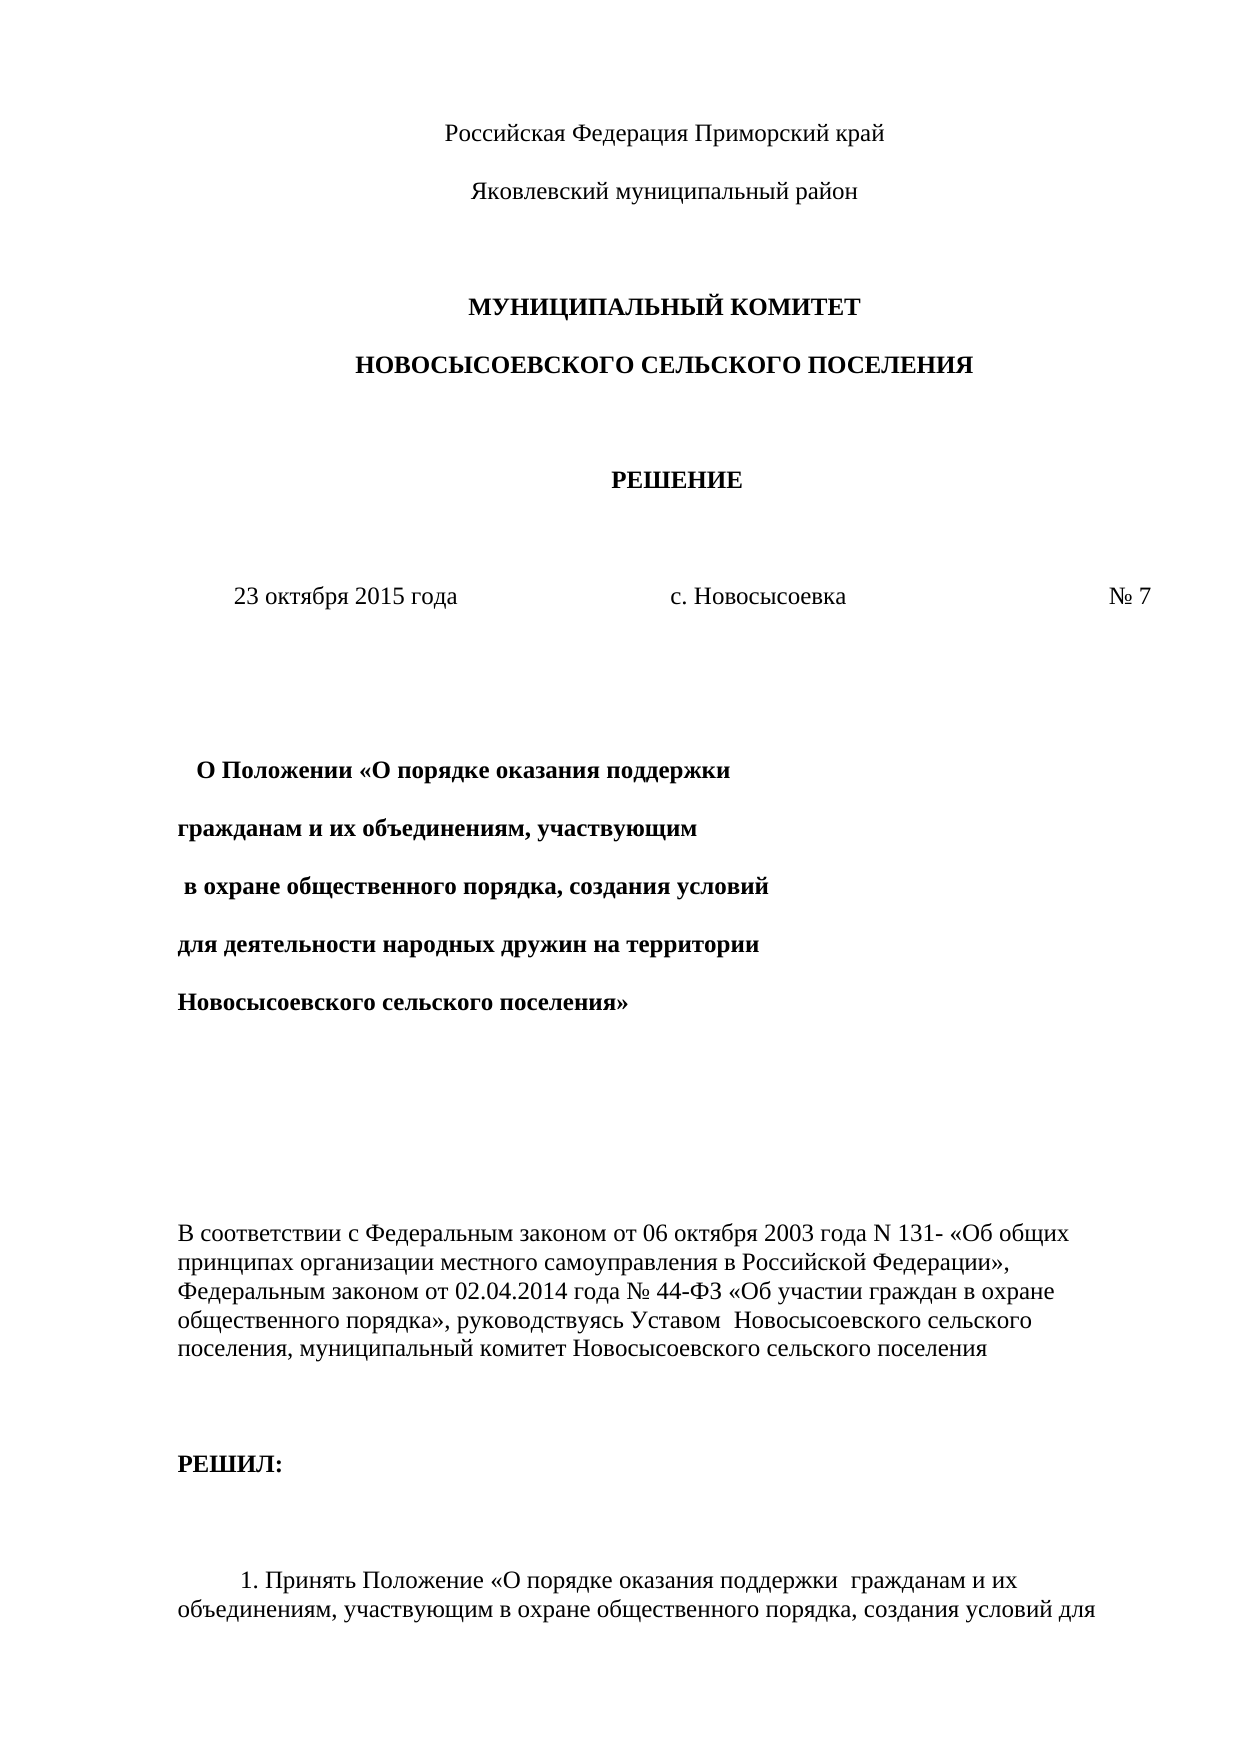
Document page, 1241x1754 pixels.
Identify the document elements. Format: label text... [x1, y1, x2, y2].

text РЕШЕНИЕ [177, 466, 1152, 494]
text МУНИЦИПАЛЬНЫЙ КОМИТЕТ [177, 292, 1152, 321]
text гражданам и их объединениям, участвующим [177, 813, 1152, 842]
text Новосысоевского сельского поселения» [177, 987, 1152, 1016]
text О Положении «О порядке оказания поддержки [177, 755, 1152, 784]
text РЕШИЛ: [177, 1449, 1152, 1478]
text в охране общественного порядка, создания условий [177, 871, 1152, 900]
text Российская Федерация Приморский край [177, 118, 1152, 147]
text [177, 1565, 1152, 1623]
text НОВОСЫСОЕВСКОГО СЕЛЬСКОГО ПОСЕЛЕНИЯ [177, 350, 1152, 378]
text В соответствии с Федеральным законом от 06 октября 2003 года N 131- «Об общих принципах организации местного самоуправления в Российской Федерации», Федеральным законом от 02.04.2014 года № 44-ФЗ «Об участии граждан в охране общественного порядка», руководствуясь Уставом Новосысоевского сельского поселения, муниципальный комитет Новосысоевского сельского поселения [177, 1218, 1152, 1362]
text Яковлевский муниципальный район [177, 176, 1152, 205]
text 23 октября 2015 года с. Новосысоевка № 7 [177, 581, 1152, 610]
text для деятельности народных дружин на территории [177, 929, 1152, 958]
